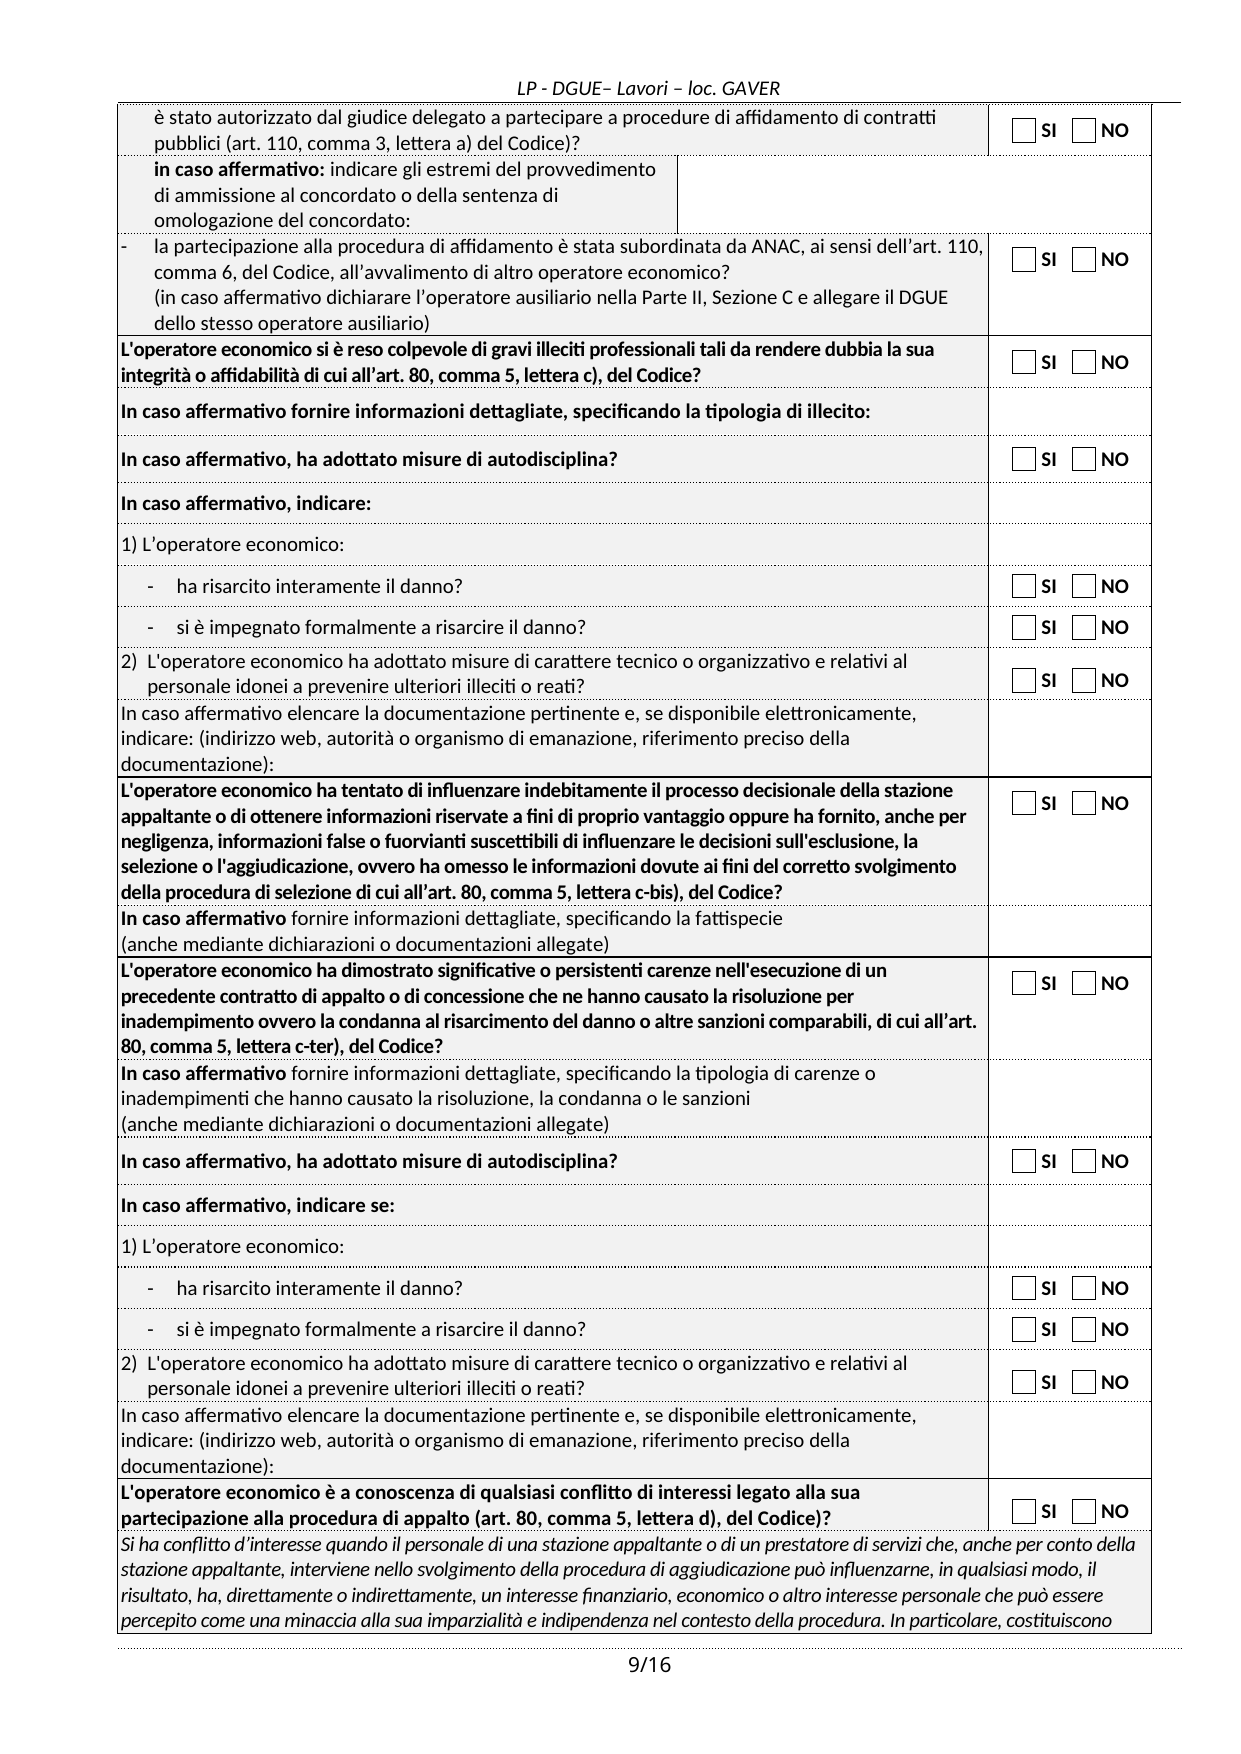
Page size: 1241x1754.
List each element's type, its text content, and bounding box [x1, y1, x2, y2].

table_cell SI NO [989, 435, 1151, 482]
table_cell [989, 699, 1151, 776]
table_cell SI NO [989, 1266, 1151, 1308]
table_cell In caso affermativo elencare la documentazione pertinente e, se disponibile elettronicamente, indicare: (indirizzo web, autorità o organismo di emanazione, riferimento preciso della documentazione): [118, 699, 988, 776]
table_cell SI NO [989, 1479, 1151, 1530]
table_cell [989, 523, 1151, 564]
table_cell In caso affermativo elencare la documentazione pertinente e, se disponibile elettronicamente, indicare: (indirizzo web, autorità o organismo di emanazione, riferimento preciso della documentazione): [118, 1401, 988, 1478]
table_cell 1) L’operatore economico: [118, 1225, 988, 1266]
table_cell SI NO [989, 958, 1151, 1059]
table_cell SI NO [989, 606, 1151, 647]
table_cell In caso affermativo fornire informazioni dettagliate, specificando la tipologia di carenze o inadempimenti che hanno causato la risoluzione, la condanna o le sanzioni (anche mediante dichiarazioni o documentazioni allegate) [118, 1059, 988, 1136]
table_cell [989, 1059, 1151, 1136]
table_cell In caso affermativo, ha adottato misure di autodisciplina? [118, 1136, 988, 1184]
table_cell SI NO [989, 1136, 1151, 1184]
table_cell - si è impegnato formalmente a risarcire il danno? [118, 606, 988, 647]
table_cell SI NO [989, 336, 1151, 387]
table_cell SI NO [989, 565, 1151, 606]
table_cell L'operatore economico ha dimostrato significative o persistenti carenze nell'esecuzione di un precedente contratto di appalto o di concessione che ne hanno causato la risoluzione per inadempimento ovvero la condanna al risarcimento del danno o altre sanzioni comparabili, di cui all’art. 80, comma 5, lettera c-ter), del Codice? [118, 958, 988, 1059]
table_cell [989, 905, 1151, 956]
table_cell [678, 155, 1151, 233]
table_cell è stato autorizzato dal giudice delegato a partecipare a procedure di affidamento di contratti pubblici (art. 110, comma 3, lettera a) del Codice)? [118, 104, 988, 155]
table_cell In caso affermativo, indicare: [118, 482, 988, 523]
table_cell - ha risarcito interamente il danno? [118, 565, 988, 606]
table_cell [989, 387, 1151, 434]
table_cell SI NO [989, 1349, 1151, 1401]
table_cell 2) L'operatore economico ha adottato misure di carattere tecnico o organizzativo e relativi al personale idonei a prevenire ulteriori illeciti o reati? [118, 647, 988, 699]
table_cell 2) L'operatore economico ha adottato misure di carattere tecnico o organizzativo e relativi al personale idonei a prevenire ulteriori illeciti o reati? [118, 1349, 988, 1401]
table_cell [118, 1530, 1151, 1633]
table_cell In caso affermativo, ha adottato misure di autodisciplina? [118, 435, 988, 482]
table_cell L'operatore economico ha tentato di influenzare indebitamente il processo decisionale della stazione appaltante o di ottenere informazioni riservate a fini di proprio vantaggio oppure ha fornito, anche per negligenza, informazioni false o fuorvianti suscettibili di influenzare le decisioni sull'esclusione, la selezione o l'aggiudicazione, ovvero ha omesso le informazioni dovute ai fini del corretto svolgimento della procedura di selezione di cui all’art. 80, comma 5, lettera c-bis), del Codice? [118, 778, 988, 904]
table_cell L'operatore economico si è reso colpevole di gravi illeciti professionali tali da rendere dubbia la sua integrità o affidabilità di cui all’art. 80, comma 5, lettera c), del Codice? [118, 336, 988, 387]
table_cell [989, 1225, 1151, 1266]
table_cell SI NO [989, 647, 1151, 699]
table_cell L'operatore economico è a conoscenza di qualsiasi conflitto di interessi legato alla sua partecipazione alla procedura di appalto (art. 80, comma 5, lettera d), del Codice)? [118, 1479, 988, 1530]
table_cell [989, 482, 1151, 523]
table_cell SI NO [989, 233, 1151, 335]
table_cell 1) L’operatore economico: [118, 523, 988, 564]
table_cell In caso affermativo fornire informazioni dettagliate, specificando la tipologia di illecito: [118, 387, 988, 434]
table_cell In caso affermativo, indicare se: [118, 1184, 988, 1225]
table_cell - la partecipazione alla procedura di affidamento è stata subordinata da ANAC, ai sensi dell’art. 110, comma 6, del Codice, all’avvalimento di altro operatore economico? (in caso affermativo dichiarare l’operatore ausiliario nella Parte II, Sezione C e allegare il DGUE dello stesso operatore ausiliario) [118, 233, 988, 335]
table_cell SI NO [989, 1308, 1151, 1349]
table_cell in caso affermativo: indicare gli estremi del provvedimento di ammissione al concordato o della sentenza di omologazione del concordato: [118, 155, 677, 233]
table_cell [989, 1401, 1151, 1478]
table_cell [989, 1184, 1151, 1225]
table_cell - si è impegnato formalmente a risarcire il danno? [118, 1308, 988, 1349]
table_cell SI NO [989, 778, 1151, 904]
table_cell In caso affermativo fornire informazioni dettagliate, specificando la fattispecie (anche mediante dichiarazioni o documentazioni allegate) [118, 905, 988, 956]
table_cell SI NO [989, 104, 1151, 155]
table_cell - ha risarcito interamente il danno? [118, 1266, 988, 1308]
